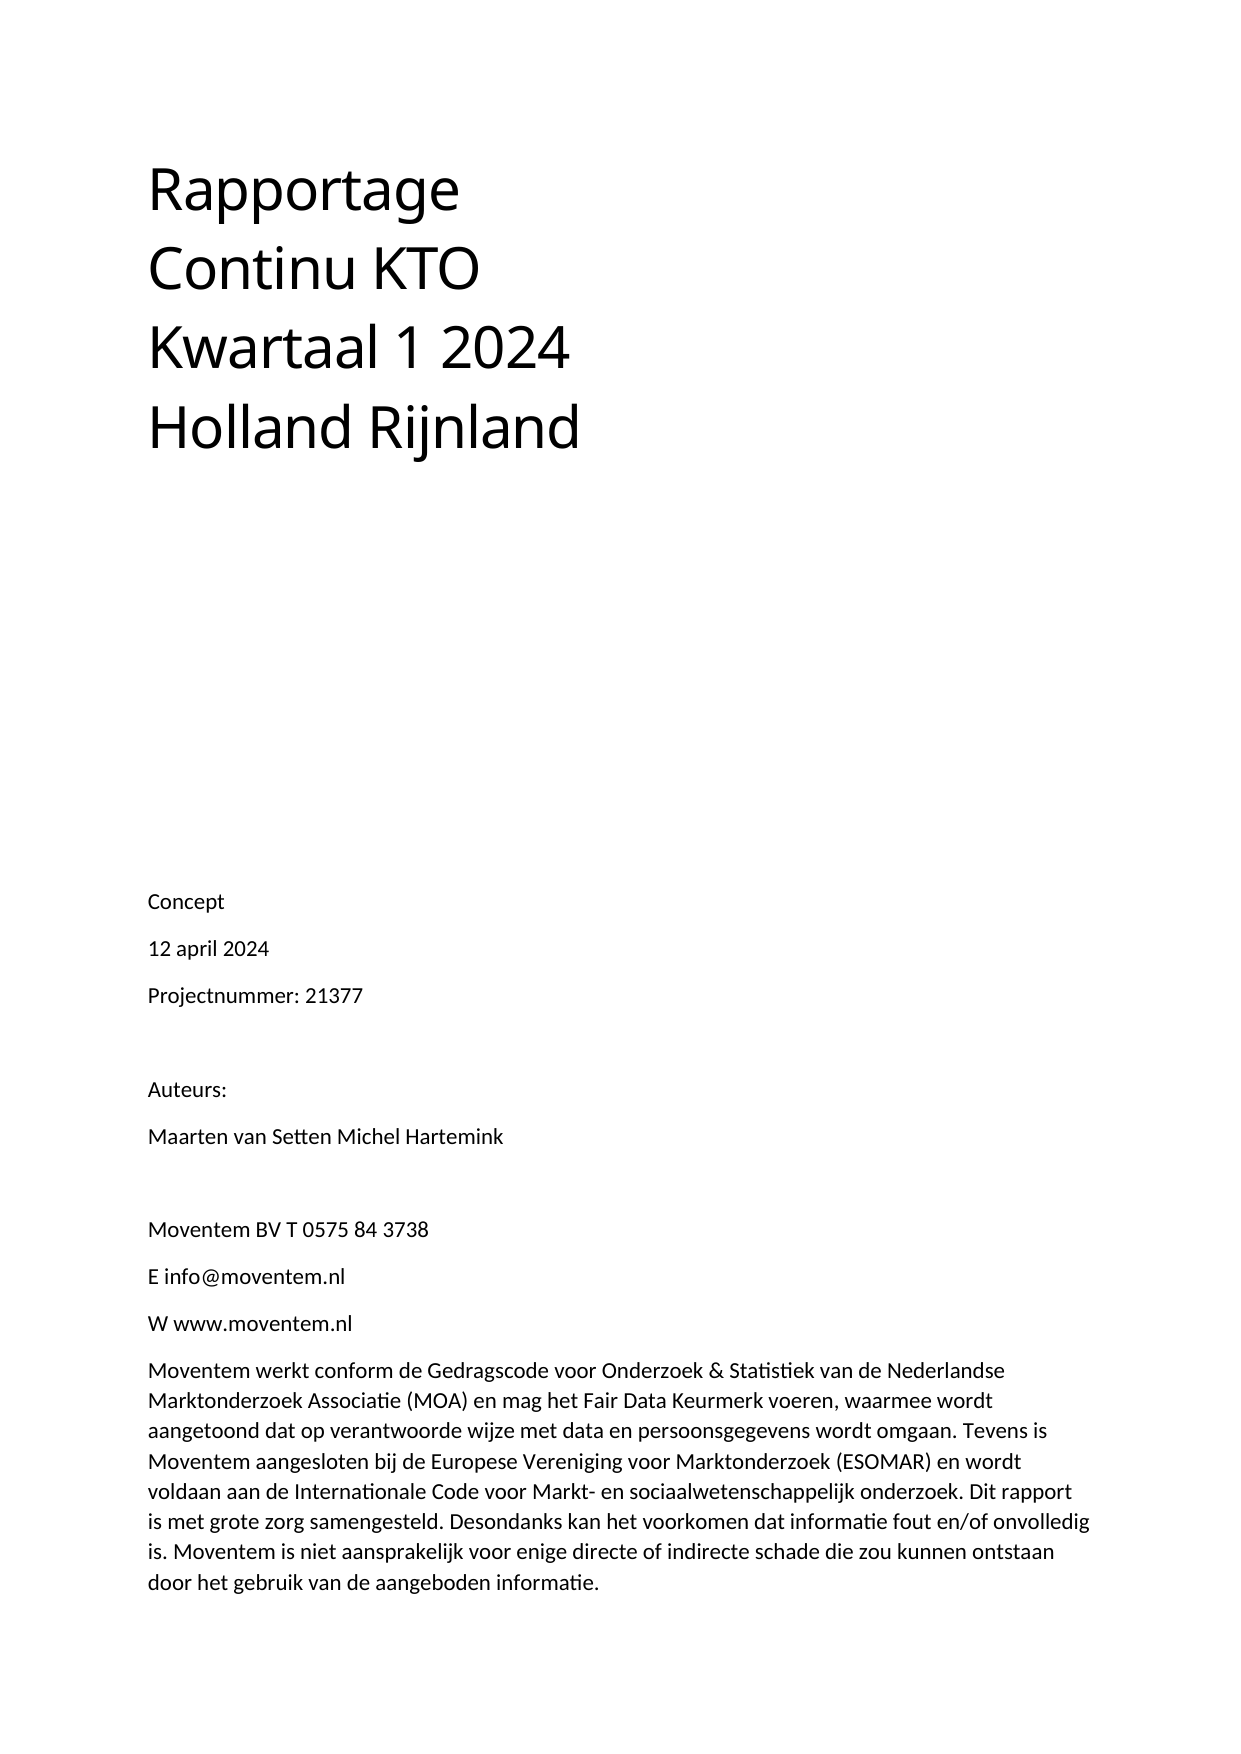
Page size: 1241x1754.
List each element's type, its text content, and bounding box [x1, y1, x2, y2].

text Maarten van Setten Michel Hartemink [148, 1122, 1093, 1150]
title Kwartaal 1 2024 [148, 307, 1093, 386]
text E info@moventem.nl [148, 1262, 1093, 1290]
text Projectnummer: 21377 [148, 981, 1093, 1009]
text Concept [148, 887, 1093, 915]
text Auteurs: [148, 1075, 1093, 1103]
text Moventem BV T 0575 84 3738 [148, 1216, 1093, 1243]
title Continu KTO [148, 227, 1093, 307]
text Moventem werkt conform de Gedragscode voor Onderzoek & Statistiek van de Nederlandse Marktonderzoek Associatie (MOA) en mag het Fair Data Keurmerk voeren, waarmee wordt aangetoond dat op verantwoorde wijze met data en persoonsgegevens wordt omgaan. Tevens is Moventem aangesloten bij de Europese Vereniging voor Marktonderzoek (ESOMAR) en wordt voldaan aan de Internationale Code voor Markt- en sociaalwetenschappelijk onderzoek. Dit rapport is met grote zorg samengesteld. Desondanks kan het voorkomen dat informatie fout en/of onvolledig is. Moventem is niet aansprakelijk voor enige directe of indirecte schade die zou kunnen ontstaan door het gebruik van de aangeboden informatie. [148, 1356, 1093, 1596]
text W www.moventem.nl [148, 1309, 1093, 1337]
title Rapportage [148, 148, 1093, 227]
text 12 april 2024 [148, 934, 1093, 962]
title Holland Rijnland [148, 386, 1093, 466]
